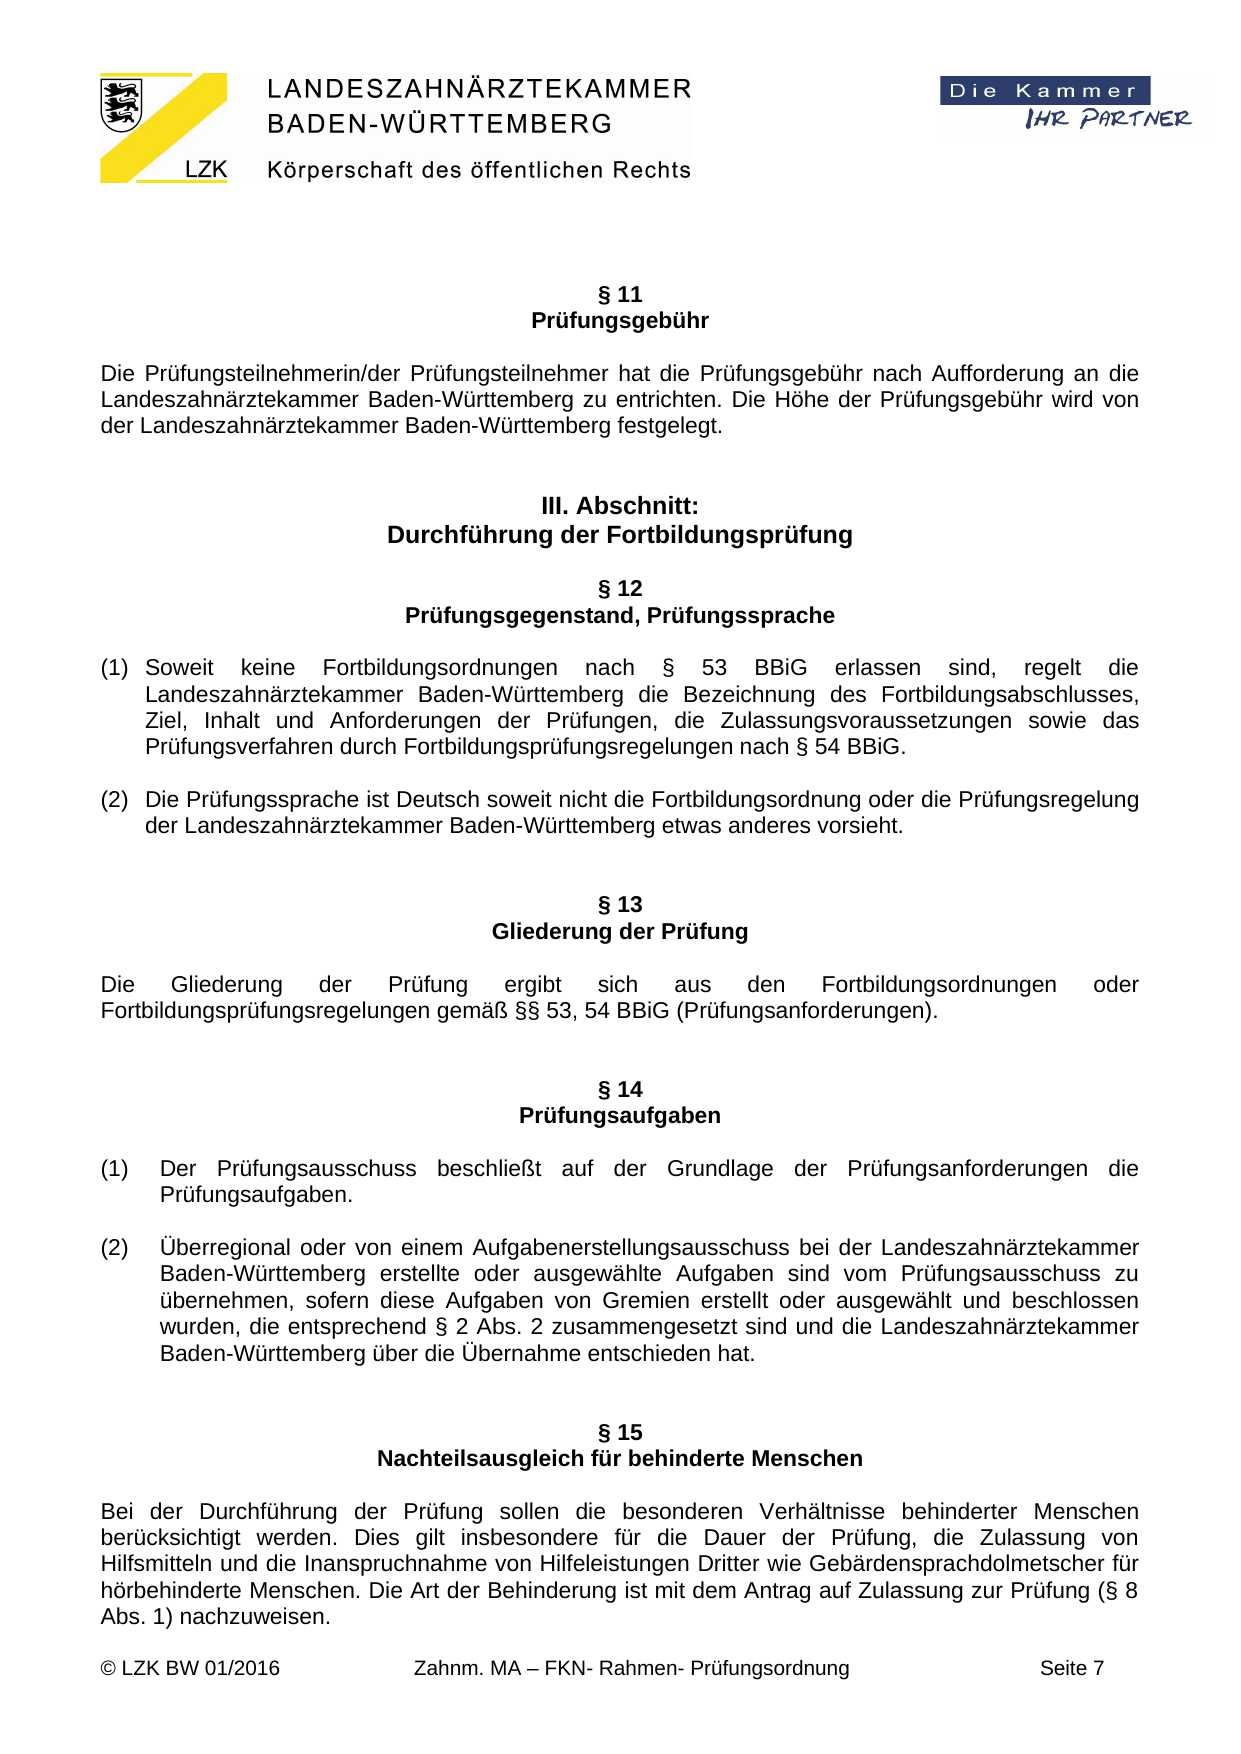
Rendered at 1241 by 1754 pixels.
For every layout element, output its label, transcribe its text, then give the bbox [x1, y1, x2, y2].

text Prüfungsgebühr [100, 307, 1140, 333]
text § 13 [100, 891, 1140, 918]
text Die Gliederung der Prüfung ergibt sich aus den Fortbildungsordnungen oder Fortbildungsprüfungsregelungen gemäß §§ 53, 54 BBiG (Prüfungsanforderungen). [100, 971, 1140, 1023]
text § 11 [100, 281, 1140, 307]
list Der Prüfungsausschuss beschließt auf der Grundlage der Prüfungsanforderungen die Prüfungsaufgaben. [100, 1155, 1140, 1208]
picture [940, 76, 1213, 143]
text Nachteilsausgleich für behinderte Menschen [100, 1445, 1140, 1471]
text III. Abschnitt: [100, 491, 1140, 520]
text Prüfungsaufgaben [100, 1102, 1140, 1129]
list Überregional oder von einem Aufgabenerstellungsausschuss bei der Landeszahnärztekammer Baden-Württemberg erstellte oder ausgewählte Aufgaben sind vom Prüfungsausschuss zu übernehmen, sofern diese Aufgaben von Gremien erstellt oder ausgewählt und beschlossen wurden, die entsprechend § 2 Abs. 2 zusammengesetzt sind und die Landeszahnärztekammer Baden-Württemberg über die Übernahme entschieden hat. [100, 1234, 1140, 1366]
text Bei der Durchführung der Prüfung sollen die besonderen Verhältnisse behinderter Menschen berücksichtigt werden. Dies gilt insbesondere für die Dauer der Prüfung, die Zulassung von Hilfsmitteln und die Inanspruchnahme von Hilfeleistungen Dritter wie Gebärdensprachdolmetscher für hörbehinderte Menschen. Die Art der Behinderung ist mit dem Antrag auf Zulassung zur Prüfung (§ 8 Abs. 1) nachzuweisen. [100, 1498, 1140, 1629]
text Prüfungsgegenstand, Prüfungssprache [100, 602, 1140, 628]
list Die Prüfungssprache ist Deutsch soweit nicht die Fortbildungsordnung oder die Prüfungsregelung der Landeszahnärztekammer Baden-Württemberg etwas anderes vorsieht. [100, 786, 1140, 839]
list Soweit keine Fortbildungsordnungen nach § 53 BBiG erlassen sind, regelt die Landeszahnärztekammer Baden-Württemberg die Bezeichnung des Fortbildungsabschlusses, Ziel, Inhalt und Anforderungen der Prüfungen, die Zulassungsvoraussetzungen sowie das Prüfungsverfahren durch Fortbildungsprüfungsregelungen nach § 54 BBiG. [100, 654, 1140, 760]
picture [100, 73, 691, 183]
text § 12 [100, 575, 1140, 602]
text § 14 [100, 1076, 1140, 1102]
text Gliederung der Prüfung [100, 918, 1140, 944]
text Durchführung der Fortbildungsprüfung [100, 520, 1140, 549]
text § 15 [100, 1418, 1140, 1445]
text Die Prüfungsteilnehmerin/der Prüfungsteilnehmer hat die Prüfungsgebühr nach Aufforderung an die Landeszahnärztekammer Baden-Württemberg zu entrichten. Die Höhe der Prüfungsgebühr wird von der Landeszahnärztekammer Baden-Württemberg festgelegt. [100, 359, 1140, 439]
